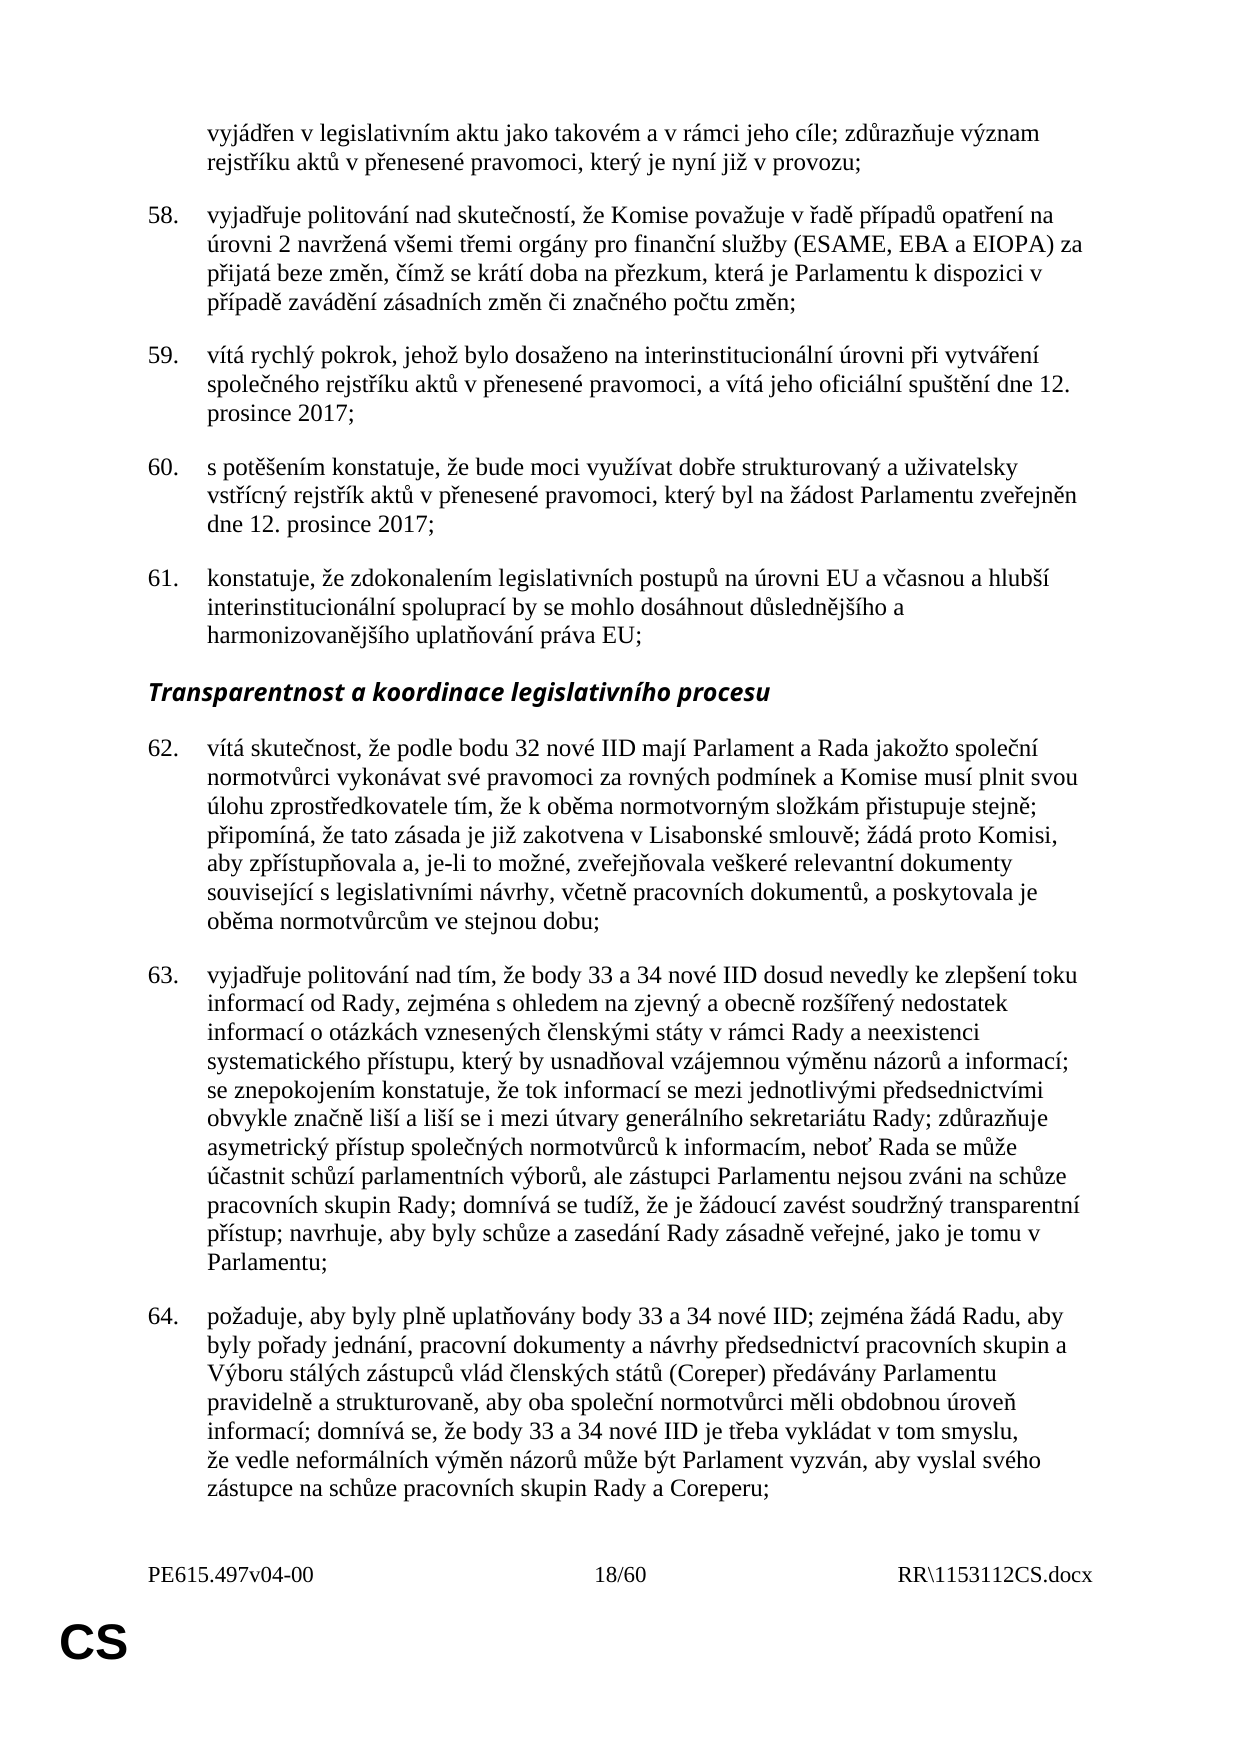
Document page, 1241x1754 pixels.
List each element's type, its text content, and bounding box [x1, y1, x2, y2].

text 63. vyjadřuje politování nad tím, že body 33 a 34 nové IID dosud nevedly ke zlepšení toku informací od Rady, zejména s ohledem na zjevný a obecně rozšířený nedostatek informací o otázkách vznesených členskými státy v rámci Rady a neexistenci systematického přístupu, který by usnadňoval vzájemnou výměnu názorů a informací; se znepokojením konstatuje, že tok informací se mezi jednotlivými předsednictvími obvykle značně liší a liší se i mezi útvary generálního sekretariátu Rady; zdůrazňuje asymetrický přístup společných normotvůrců k informacím, neboť Rada se může účastnit schůzí parlamentních výborů, ale zástupci Parlamentu nejsou zváni na schůze pracovních skupin Rady; domnívá se tudíž, že je žádoucí zavést soudržný transparentní přístup; navrhuje, aby byly schůze a zasedání Rady zásadně veřejné, jako je tomu v Parlamentu; [148, 960, 1092, 1276]
text 58. vyjadřuje politování nad skutečností, že Komise považuje v řadě případů opatření na úrovni 2 navržená všemi třemi orgány pro finanční služby (ESAME, EBA a EIOPA) za přijatá beze změn, čímž se krátí doba na přezkum, která je Parlamentu k dispozici v případě zavádění zásadních změn či značného počtu změn; [148, 201, 1092, 316]
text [148, 118, 1092, 176]
text 59. vítá rychlý pokrok, jehož bylo dosaženo na interinstitucionální úrovni při vytváření společného rejstříku aktů v přenesené pravomoci, a vítá jeho oficiální spuštění dne 12. prosince 2017; [148, 341, 1092, 427]
text 61. konstatuje, že zdokonalením legislativních postupů na úrovni EU a včasnou a hlubší interinstitucionální spoluprací by se mohlo dosáhnout důslednějšího a harmonizovanějšího uplatňování práva EU; [148, 563, 1092, 649]
text Transparentnost a koordinace legislativního procesu [148, 674, 1092, 708]
text 62. vítá skutečnost, že podle bodu 32 nové IID mají Parlament a Rada jakožto společní normotvůrci vykonávat své pravomoci za rovných podmínek a Komise musí plnit svou úlohu zprostředkovatele tím, že k oběma normotvorným složkám přistupuje stejně; připomíná, že tato zásada je již zakotvena v Lisabonské smlouvě; žádá proto Komisi, aby zpřístupňovala a, je-li to možné, zveřejňovala veškeré relevantní dokumenty související s legislativními návrhy, včetně pracovních dokumentů, a poskytovala je oběma normotvůrcům ve stejnou dobu; [148, 733, 1092, 935]
text 60. s potěšením konstatuje, že bude moci využívat dobře strukturovaný a uživatelsky vstřícný rejstřík aktů v přenesené pravomoci, který byl na žádost Parlamentu zveřejněn dne 12. prosince 2017; [148, 452, 1092, 538]
text 64. požaduje, aby byly plně uplatňovány body 33 a 34 nové IID; zejména žádá Radu, aby byly pořady jednání, pracovní dokumenty a návrhy předsednictví pracovních skupin a Výboru stálých zástupců vlád členských států (Coreper) předávány Parlamentu pravidelně a strukturovaně, aby oba společní normotvůrci měli obdobnou úroveň informací; domnívá se, že body 33 a 34 nové IID je třeba vykládat v tom smyslu, že vedle neformálních výměn názorů může být Parlament vyzván, aby vyslal svého zástupce na schůze pracovních skupin Rady a Coreperu; [148, 1301, 1092, 1502]
